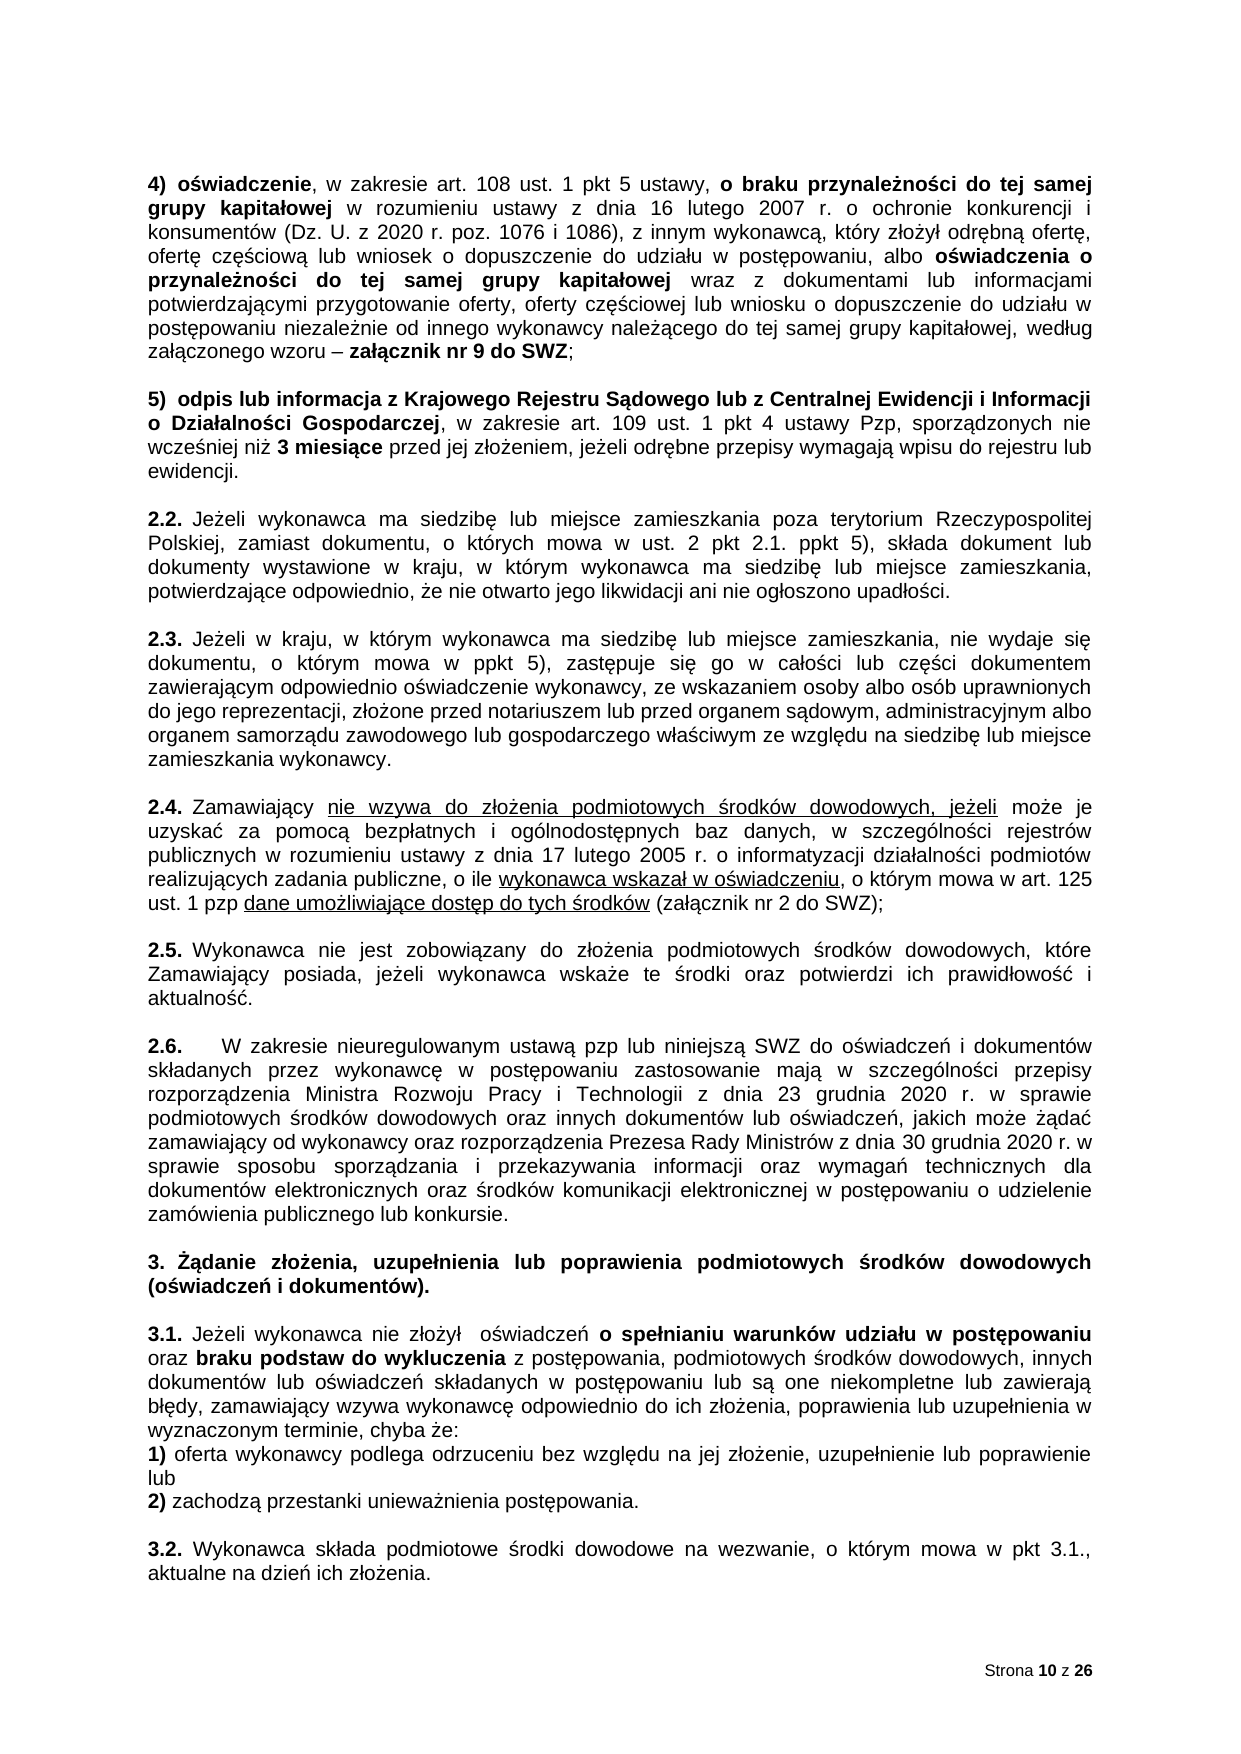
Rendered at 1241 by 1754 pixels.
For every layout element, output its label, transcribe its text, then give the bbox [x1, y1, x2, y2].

text 1) oferta wykonawcy podlega odrzuceniu bez względu na jej złożenie, uzupełnienie lub poprawienie lub [148, 1441, 1093, 1489]
text 3.2. Wykonawca składa podmiotowe środki dowodowe na wezwanie, o którym mowa w pkt 3.1., aktualne na dzień ich złożenia. [148, 1537, 1093, 1585]
list Żądanie złożenia, uzupełnienia lub poprawienia podmiotowych środków dowodowych (oświadczeń i dokumentów). [148, 1250, 1093, 1298]
list Zamawiający nie wzywa do złożenia podmiotowych środków dowodowych, jeżeli może je uzyskać za pomocą bezpłatnych i ogólnodostępnych baz danych, w szczególności rejestrów publicznych w rozumieniu ustawy z dnia 17 lutego 2005 r. o informatyzacji działalności podmiotów realizujących zadania publiczne, o ile wykonawca wskazał w oświadczeniu, o którym mowa w art. 125 ust. 1 pzp dane umożliwiające dostęp do tych środków (załącznik nr 2 do SWZ); [148, 794, 1093, 914]
text 3.1. Jeżeli wykonawca nie złożył oświadczeń o spełnianiu warunków udziału w postępowaniu oraz braku podstaw do wykluczenia z postępowania, podmiotowych środków dowodowych, innych dokumentów lub oświadczeń składanych w postępowaniu lub są one niekompletne lub zawierają błędy, zamawiający wzywa wykonawcę odpowiednio do ich złożenia, poprawienia lub uzupełnienia w wyznaczonym terminie, chyba że: [148, 1322, 1093, 1441]
list odpis lub informacja z Krajowego Rejestru Sądowego lub z Centralnej Ewidencji i Informacji o Działalności Gospodarczej, w zakresie art. 109 ust. 1 pkt 4 ustawy Pzp, sporządzonych nie wcześniej niż 3 miesiące przed jej złożeniem, jeżeli odrębne przepisy wymagają wpisu do rejestru lub ewidencji. [148, 387, 1093, 483]
list W zakresie nieuregulowanym ustawą pzp lub niniejszą SWZ do oświadczeń i dokumentów składanych przez wykonawcę w postępowaniu zastosowanie mają w szczególności przepisy rozporządzenia Ministra Rozwoju Pracy i Technologii z dnia 23 grudnia 2020 r. w sprawie podmiotowych środków dowodowych oraz innych dokumentów lub oświadczeń, jakich może żądać zamawiający od wykonawcy oraz rozporządzenia Prezesa Rady Ministrów z dnia 30 grudnia 2020 r. w sprawie sposobu sporządzania i przekazywania informacji oraz wymagań technicznych dla dokumentów elektronicznych oraz środków komunikacji elektronicznej w postępowaniu o udzielenie zamówienia publicznego lub konkursie. [148, 1034, 1093, 1226]
list Jeżeli w kraju, w którym wykonawca ma siedzibę lub miejsce zamieszkania, nie wydaje się dokumentu, o którym mowa w ppkt 5), zastępuje się go w całości lub części dokumentem zawierającym odpowiednio oświadczenie wykonawcy, ze wskazaniem osoby albo osób uprawnionych do jego reprezentacji, złożone przed notariuszem lub przed organem sądowym, administracyjnym albo organem samorządu zawodowego lub gospodarczego właściwym ze względu na siedzibę lub miejsce zamieszkania wykonawcy. [148, 627, 1093, 771]
text 2) zachodzą przestanki unieważnienia postępowania. [148, 1489, 1093, 1513]
list Wykonawca nie jest zobowiązany do złożenia podmiotowych środków dowodowych, które Zamawiający posiada, jeżeli wykonawca wskaże te środki oraz potwierdzi ich prawidłowość i aktualność. [148, 938, 1093, 1010]
list Jeżeli wykonawca ma siedzibę lub miejsce zamieszkania poza terytorium Rzeczypospolitej Polskiej, zamiast dokumentu, o których mowa w ust. 2 pkt 2.1. ppkt 5), składa dokument lub dokumenty wystawione w kraju, w którym wykonawca ma siedzibę lub miejsce zamieszkania, potwierdzające odpowiednio, że nie otwarto jego likwidacji ani nie ogłoszono upadłości. [148, 507, 1093, 603]
list oświadczenie, w zakresie art. 108 ust. 1 pkt 5 ustawy, o braku przynależności do tej samej grupy kapitałowej w rozumieniu ustawy z dnia 16 lutego 2007 r. o ochronie konkurencji i konsumentów (Dz. U. z 2020 r. poz. 1076 i 1086), z innym wykonawcą, który złożył odrębną ofertę, ofertę częściową lub wniosek o dopuszczenie do udziału w postępowaniu, albo oświadczenia o przynależności do tej samej grupy kapitałowej wraz z dokumentami lub informacjami potwierdzającymi przygotowanie oferty, oferty częściowej lub wniosku o dopuszczenie do udziału w postępowaniu niezależnie od innego wykonawcy należącego do tej samej grupy kapitałowej, według załączonego wzoru – załącznik nr 9 do SWZ; [148, 172, 1093, 363]
